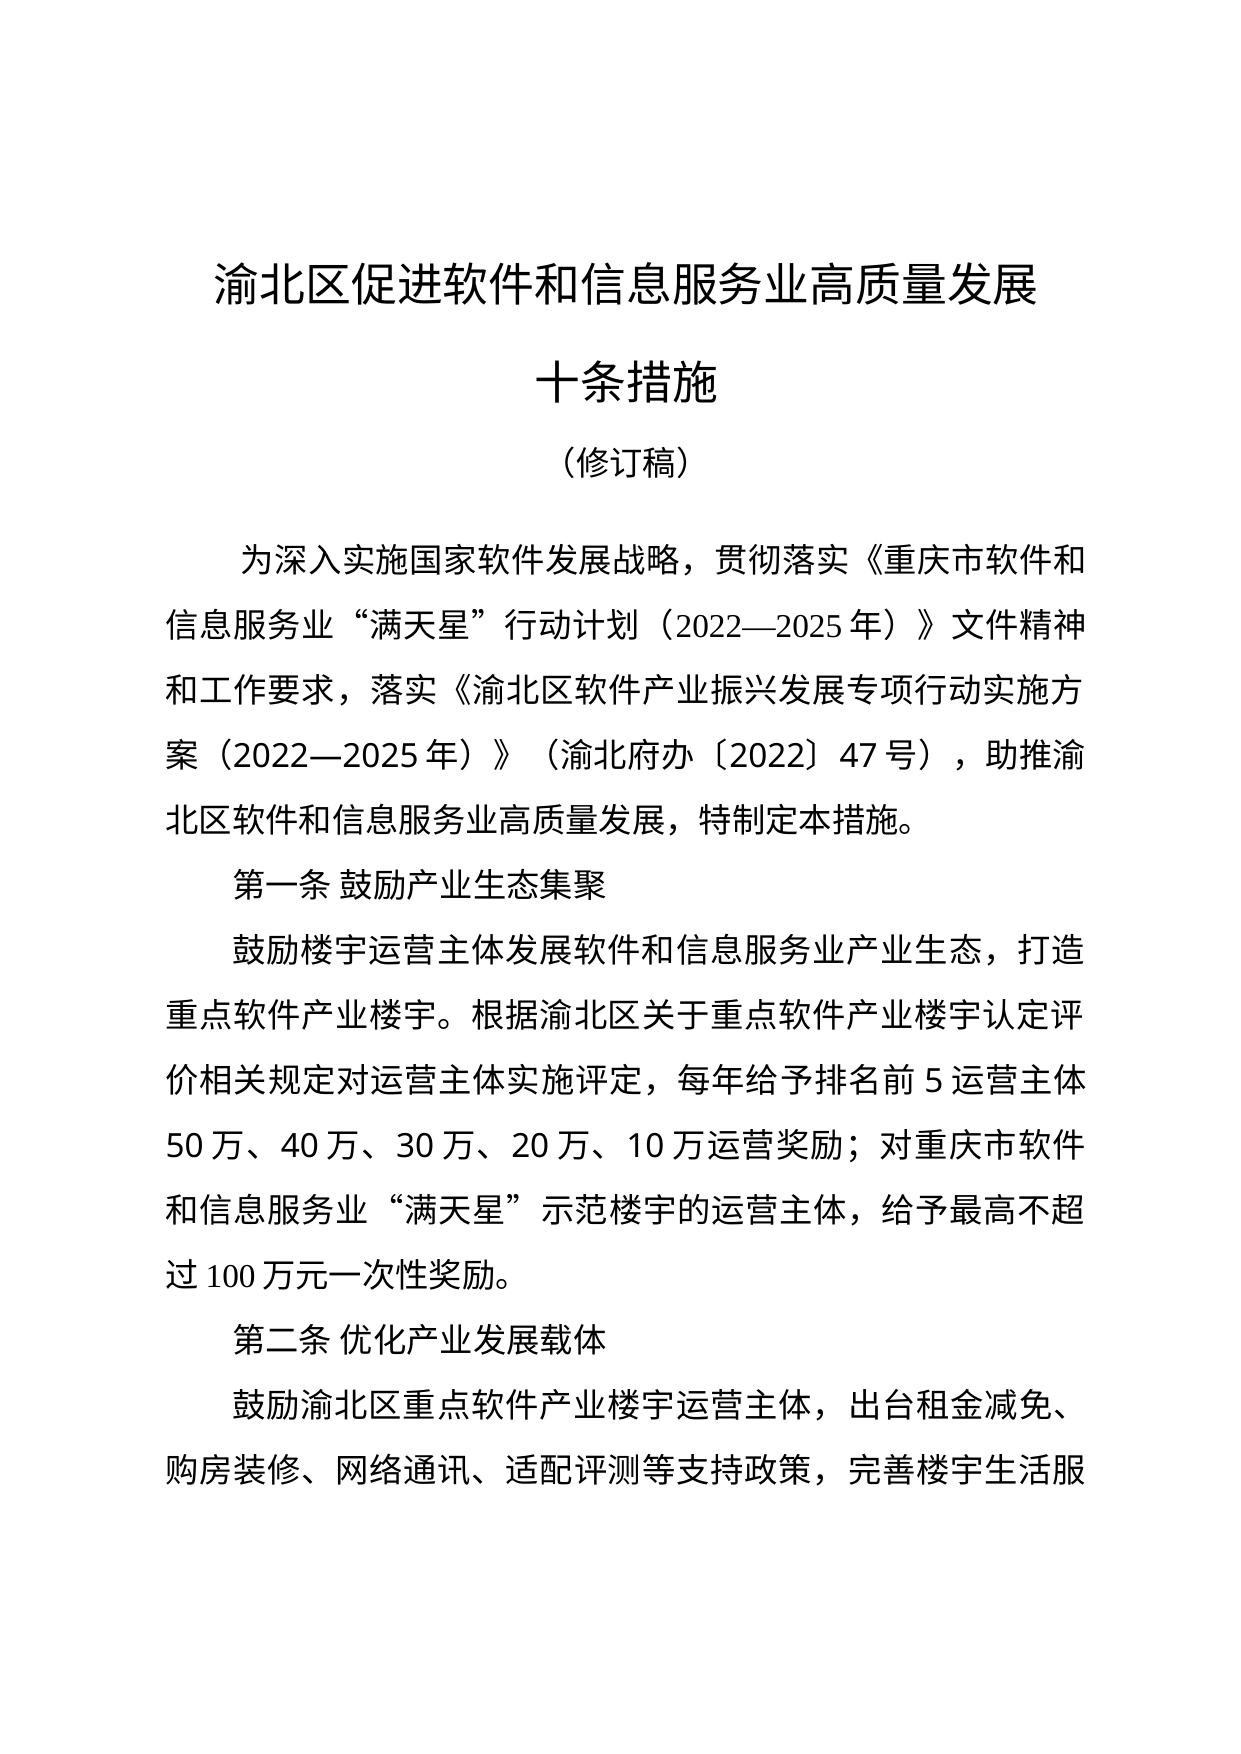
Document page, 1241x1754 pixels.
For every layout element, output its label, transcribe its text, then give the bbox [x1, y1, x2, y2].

text 为深入实施国家软件发展战略，贯彻落实《重庆市软件和信息服务业“满天星”行动计划（2022—2025年）》文件精神和工作要求，落实《渝北区软件产业振兴发展专项行动实施方案（2022—2025年）》（渝北府办〔2022〕47号），助推渝北区软件和信息服务业高质量发展，特制定本措施。 [165, 525, 1087, 850]
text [165, 1370, 1087, 1500]
text 第一条 鼓励产业生态集聚 [165, 850, 1087, 915]
text 十条措施 [165, 330, 1087, 428]
text （修订稿） [165, 428, 1087, 493]
text 渝北区促进软件和信息服务业高质量发展 [165, 233, 1087, 330]
text 第二条 优化产业发展载体 [165, 1305, 1087, 1370]
text 鼓励楼宇运营主体发展软件和信息服务业产业生态，打造重点软件产业楼宇。根据渝北区关于重点软件产业楼宇认定评价相关规定对运营主体实施评定，每年给予排名前5运营主体50万、40万、30万、20万、10万运营奖励；对重庆市软件和信息服务业“满天星”示范楼宇的运营主体，给予最高不超过100万元一次性奖励。 [165, 915, 1087, 1305]
